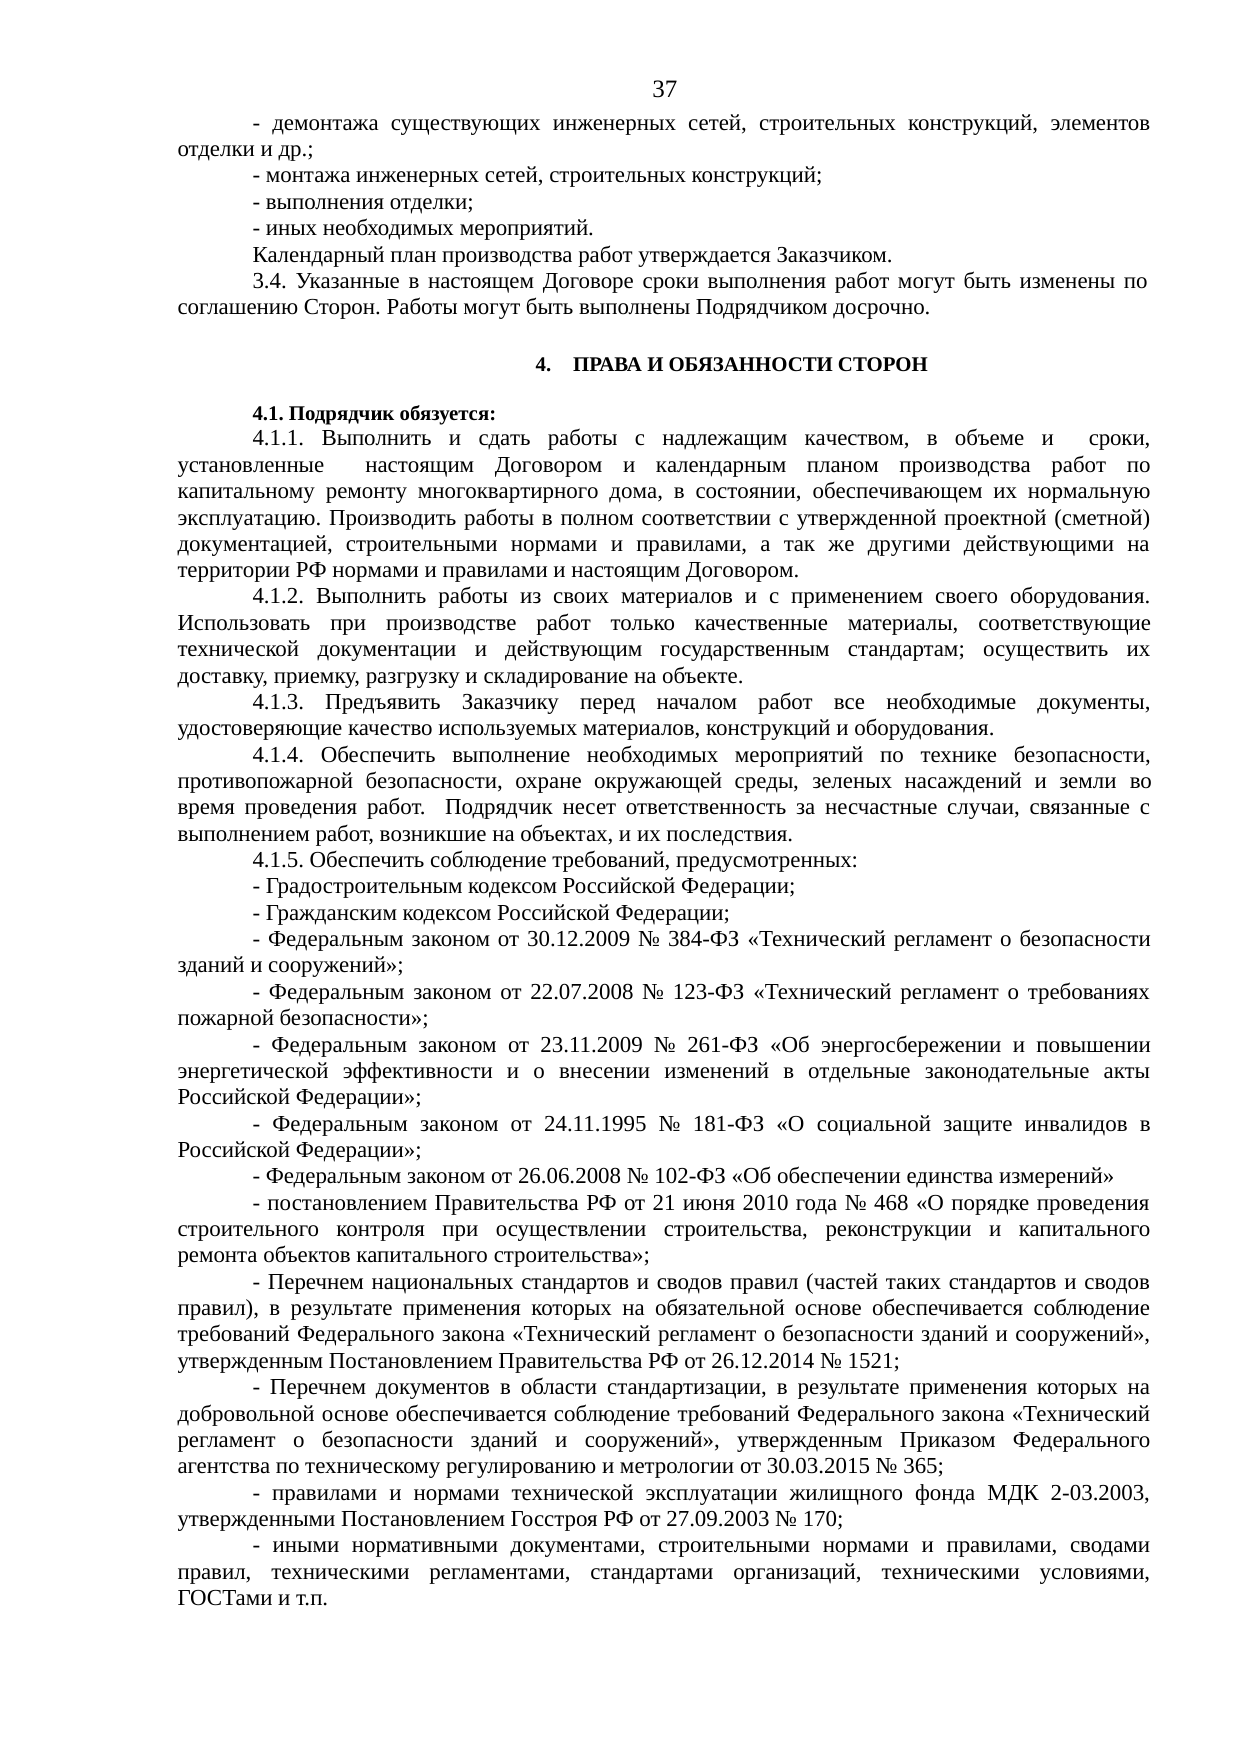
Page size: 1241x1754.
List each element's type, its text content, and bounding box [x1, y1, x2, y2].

text - Федеральным законом от 26.06.2008 № 102-ФЗ «Об обеспечении единства измерений» [177, 1162, 1152, 1189]
text 3.4. Указанные в настоящем Договоре сроки выполнения работ могут быть изменены по соглашению Сторон. Работы могут быть выполнены Подрядчиком досрочно. [177, 267, 1149, 320]
text - правилами и нормами технической эксплуатации жилищного фонда МДК 2-03.2003, утвержденными Постановлением Госстроя РФ от 27.09.2003 № 170; [177, 1479, 1152, 1531]
text - Федеральным законом от 30.12.2009 № 384-ФЗ «Технический регламент о безопасности зданий и сооружений»; [177, 925, 1152, 978]
text - иными нормативными документами, строительными нормами и правилами, сводами правил, техническими регламентами, стандартами организаций, техническими условиями, ГОСТами и т.п. [177, 1531, 1152, 1610]
text 4.1.5. Обеспечить соблюдение требований, предусмотренных: [177, 846, 1152, 872]
text - демонтажа существующих инженерных сетей, строительных конструкций, элементов отделки и др.; [177, 109, 1152, 162]
list ПРАВА И ОБЯЗАННОСТИ СТОРОН [312, 352, 1152, 376]
text 4.1.4. Обеспечить выполнение необходимых мероприятий по технике безопасности, противопожарной безопасности, охране окружающей среды, зеленых насаждений и земли во время проведения работ. Подрядчик несет ответственность за несчастные случаи, связанные с выполнением работ, возникшие на объектах, и их последствия. [177, 741, 1152, 846]
text - иных необходимых мероприятий. [177, 214, 1152, 241]
text - Федеральным законом от 22.07.2008 № 123-ФЗ «Технический регламент о требованиях пожарной безопасности»; [177, 978, 1152, 1031]
text - Гражданским кодексом Российской Федерации; [177, 899, 1152, 925]
text 4.1. Подрядчик обязуется: [177, 400, 1152, 424]
text - Перечнем национальных стандартов и сводов правил (частей таких стандартов и сводов правил), в результате применения которых на обязательной основе обеспечивается соблюдение требований Федерального закона «Технический регламент о безопасности зданий и сооружений», утвержденным Постановлением Правительства РФ от 26.12.2014 № 1521; [177, 1268, 1152, 1373]
text 4.1.3. Предъявить Заказчику перед началом работ все необходимые документы, удостоверяющие качество используемых материалов, конструкций и оборудования. [177, 688, 1152, 741]
text - постановлением Правительства РФ от 21 июня 2010 года № 468 «О порядке проведения строительного контроля при осуществлении строительства, реконструкции и капитального ремонта объектов капитального строительства»; [177, 1189, 1152, 1268]
text Календарный план производства работ утверждается Заказчиком. [177, 241, 1152, 267]
text 4.1.2. Выполнить работы из своих материалов и с применением своего оборудования. Использовать при производстве работ только качественные материалы, соответствующие технической документации и действующим государственным стандартам; осуществить их доставку, приемку, разгрузку и складирование на объекте. [177, 583, 1152, 688]
text - монтажа инженерных сетей, строительных конструкций; [177, 162, 1152, 188]
text - Федеральным законом от 24.11.1995 № 181-ФЗ «О социальной защите инвалидов в Российской Федерации»; [177, 1110, 1152, 1162]
text 4.1.1. Выполнить и сдать работы с надлежащим качеством, в объеме и сроки, установленные настоящим Договором и календарным планом производства работ по капитальному ремонту многоквартирного дома, в состоянии, обеспечивающем их нормальную эксплуатацию. Производить работы в полном соответствии с утвержденной проектной (сметной) документацией, строительными нормами и правилами, а так же другими действующими на территории РФ нормами и правилами и настоящим Договором. [177, 424, 1152, 583]
text - выполнения отделки; [177, 188, 1152, 214]
text - Перечнем документов в области стандартизации, в результате применения которых на добровольной основе обеспечивается соблюдение требований Федерального закона «Технический регламент о безопасности зданий и сооружений», утвержденным Приказом Федерального агентства по техническому регулированию и метрологии от 30.03.2015 № 365; [177, 1373, 1152, 1479]
text - Градостроительным кодексом Российской Федерации; [177, 872, 1152, 899]
text - Федеральным законом от 23.11.2009 № 261-ФЗ «Об энергосбережении и повышении энергетической эффективности и о внесении изменений в отдельные законодательные акты Российской Федерации»; [177, 1031, 1152, 1110]
